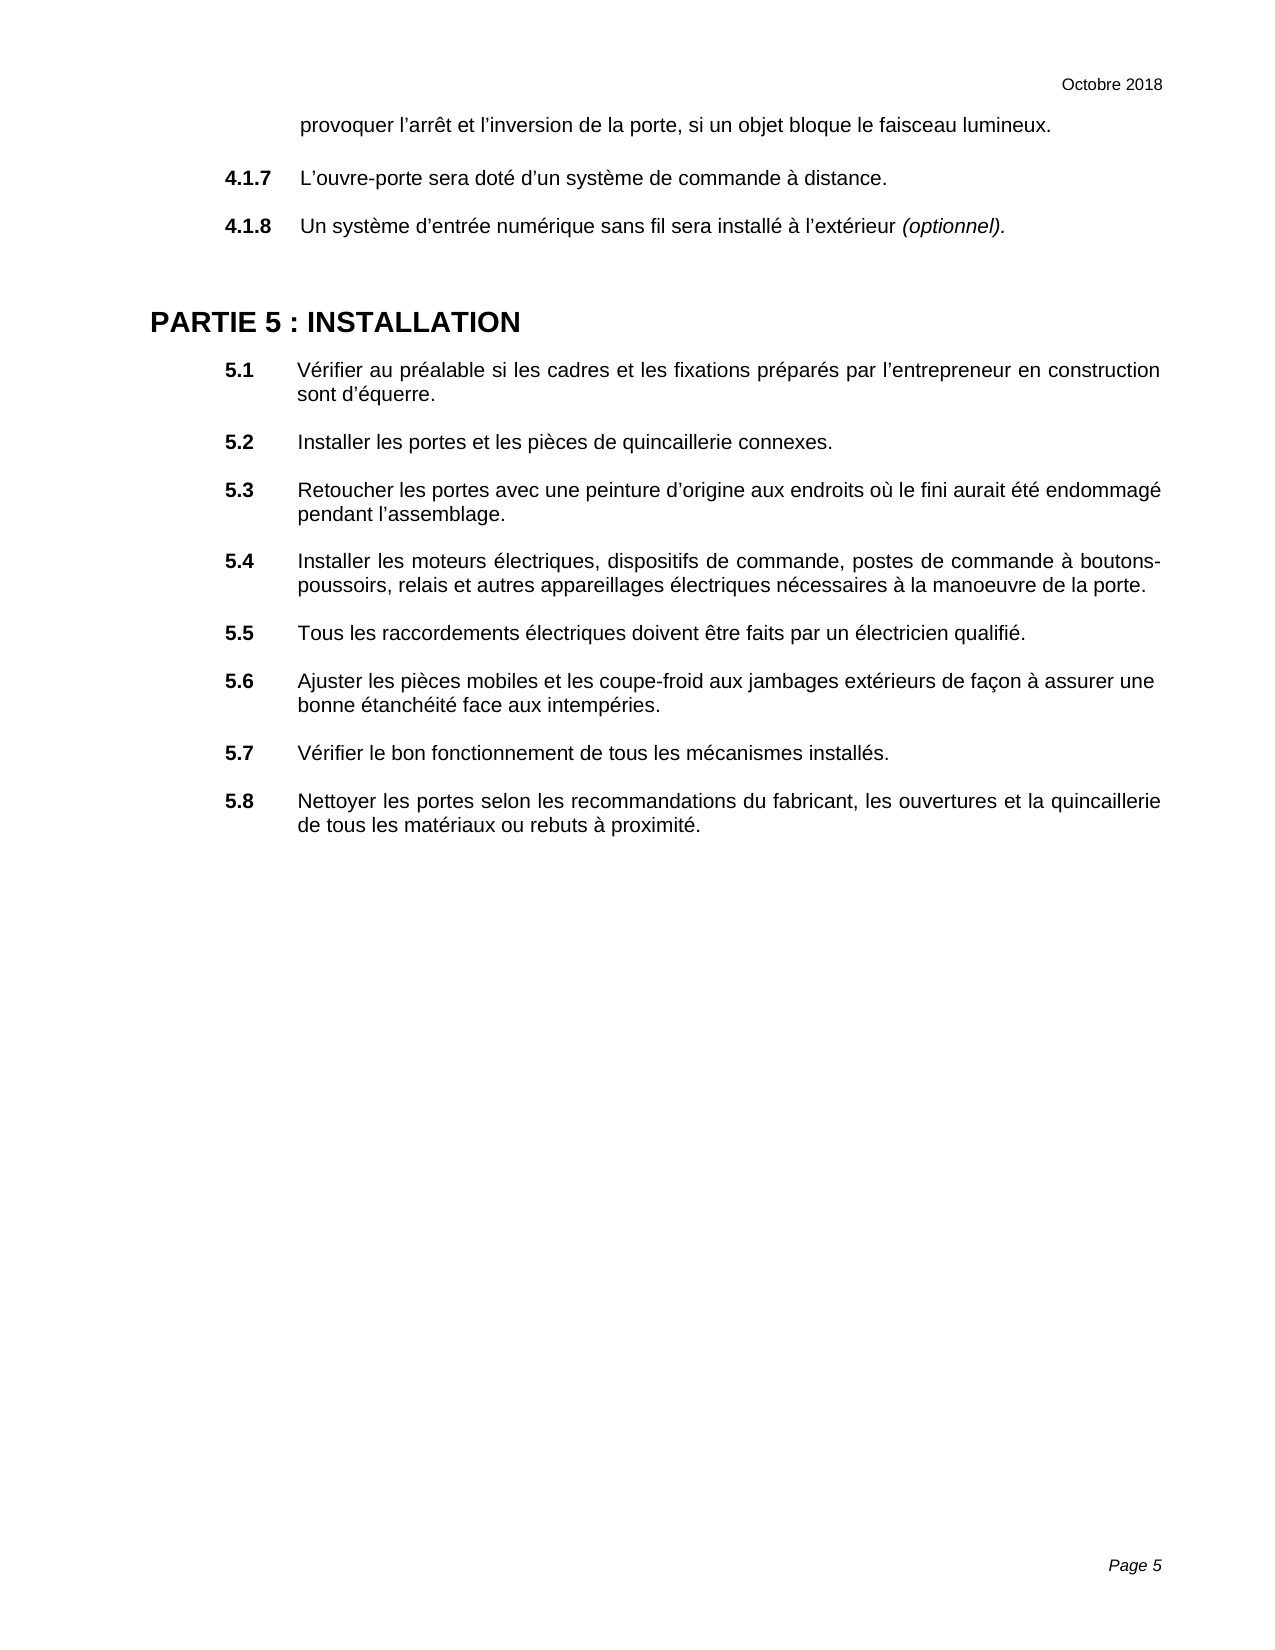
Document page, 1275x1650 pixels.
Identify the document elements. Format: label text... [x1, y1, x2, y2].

text 5.3 Retoucher les portes avec une peinture d’origine aux endroits où le fini aurait été endommagé pendant l’assemblage. [150, 477, 1162, 525]
text PARTIE 5 : INSTALLATION [150, 305, 1162, 338]
list L’ouvre-porte sera doté d’un système de commande à distance. [225, 166, 1162, 190]
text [225, 113, 1162, 137]
list Un système d’entrée numérique sans fil sera installé à l’extérieur (optionnel). [225, 214, 1162, 238]
text 5.4 Installer les moteurs électriques, dispositifs de commande, postes de commande à boutons- poussoirs, relais et autres appareillages électriques nécessaires à la manoeuvre de la porte. [150, 549, 1162, 597]
text 5.7 Vérifier le bon fonctionnement de tous les mécanismes installés. [150, 741, 1162, 765]
text 5.5 Tous les raccordements électriques doivent être faits par un électricien qualifié. [150, 621, 1162, 645]
text 5.1 Vérifier au préalable si les cadres et les fixations préparés par l’entrepreneur en construction sont d’équerre. [150, 358, 1162, 406]
text 5.6 Ajuster les pièces mobiles et les coupe-froid aux jambages extérieurs de façon à assurer une bonne étanchéité face aux intempéries. [150, 669, 1162, 717]
text 5.2 Installer les portes et les pièces de quincaillerie connexes. [150, 429, 1162, 453]
text 5.8 Nettoyer les portes selon les recommandations du fabricant, les ouvertures et la quincaillerie de tous les matériaux ou rebuts à proximité. [225, 789, 1162, 837]
